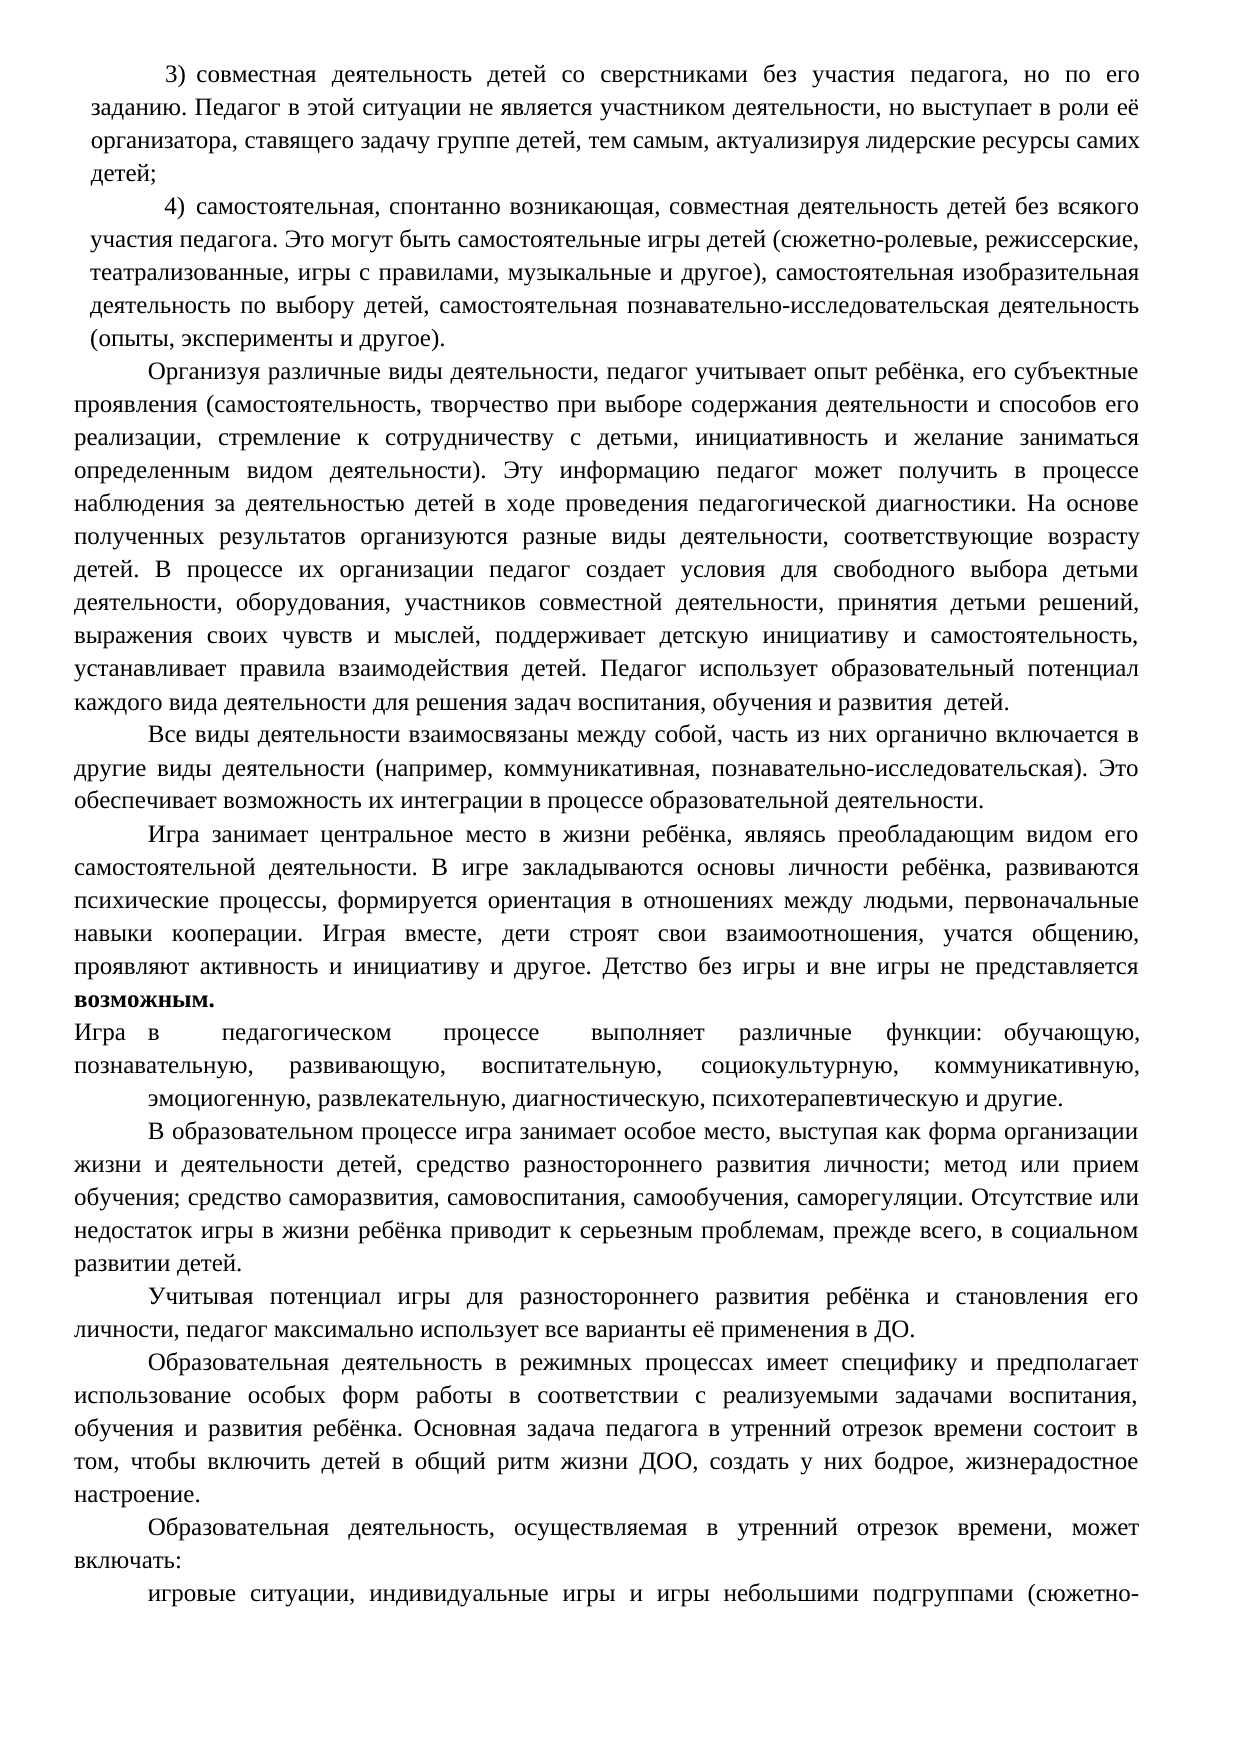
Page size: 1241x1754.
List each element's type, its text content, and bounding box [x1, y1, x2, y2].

text Образовательная деятельность, осуществляемая в утренний отрезок времени, может включать: [74, 1512, 1140, 1574]
text Организуя различные виды деятельности, педагог учитывает опыт ребёнка, его субъектные проявления (самостоятельность, творчество при выборе содержания деятельности и способов его реализации, стремление к сотрудничеству с детьми, инициативность и желание заниматься определенным видом деятельности). Эту информацию педагог может получить в процессе наблюдения за деятельностью детей в ходе проведения педагогической диагностики. На основе полученных результатов организуются разные виды деятельности, соответствующие возрасту детей. В процессе их организации педагог создает условия для свободного выбора детьми деятельности, оборудования, участников совместной деятельности, принятия детьми решений, выражения своих чувств и мыслей, поддерживает детскую инициативу и самостоятельность, устанавливает правила взаимодействия детей. Педагог использует образовательный потенциал каждого вида деятельности для решения задач воспитания, обучения и развития детей. [74, 356, 1140, 715]
text Учитывая потенциал игры для разностороннего развития ребёнка и становления его личности, педагог максимально использует все варианты её применения в ДО. [74, 1281, 1139, 1343]
list совместная деятельность детей со сверстниками без участия педагога, но по его заданию. Педагог в этой ситуации не является участником деятельности, но выступает в роли её организатора, ставящего задачу группе детей, тем самым, актуализируя лидерские ресурсы самих детей; [91, 59, 1141, 187]
text В образовательном процессе игра занимает особое место, выступая как форма организации жизни и деятельности детей, средство разностороннего развития личности; метод или прием обучения; средство саморазвития, самовоспитания, самообучения, саморегуляции. Отсутствие или недостаток игры в жизни ребёнка приводит к серьезным проблемам, прежде всего, в социальном развитии детей. [74, 1116, 1140, 1277]
text Все виды деятельности взаимосвязаны между собой, часть из них органично включается в другие виды деятельности (например, коммуникативная, познавательно-исследовательская). Это обеспечивает возможность их интеграции в процессе образовательной деятельности. [74, 719, 1140, 814]
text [74, 1578, 1140, 1607]
text Образовательная деятельность в режимных процессах имеет специфику и предполагает использование особых форм работы в соответствии с реализуемыми задачами воспитания, обучения и развития ребёнка. Основная задача педагога в утренний отрезок времени состоит в том, чтобы включить детей в общий ритм жизни ДОО, создать у них бодрое, жизнерадостное настроение. [74, 1347, 1139, 1508]
text Игра занимает центральное место в жизни ребёнка, являясь преобладающим видом его самостоятельной деятельности. В игре закладываются основы личности ребёнка, развиваются психические процессы, формируется ориентация в отношениях между людьми, первоначальные навыки кооперации. Играя вместе, дети строят свои взаимоотношения, учатся общению, проявляют активность и инициативу и другое. Детство без игры и вне игры не представляется возможным. [74, 819, 1140, 1012]
list самостоятельная, спонтанно возникающая, совместная деятельность детей без всякого участия педагога. Это могут быть самостоятельные игры детей (сюжетно-ролевые, режиссерские, театрализованные, игры с правилами, музыкальные и другое), самостоятельная изобразительная деятельность по выбору детей, самостоятельная познавательно-исследовательская деятельность (опыты, эксперименты и другое). [90, 191, 1140, 352]
text Игра в педагогическом процессе выполняет различные функции: обучающую, познавательную, развивающую, воспитательную, социокультурную, коммуникативную, эмоциогенную, развлекательную, диагностическую, психотерапевтическую и другие. [74, 1017, 1140, 1112]
